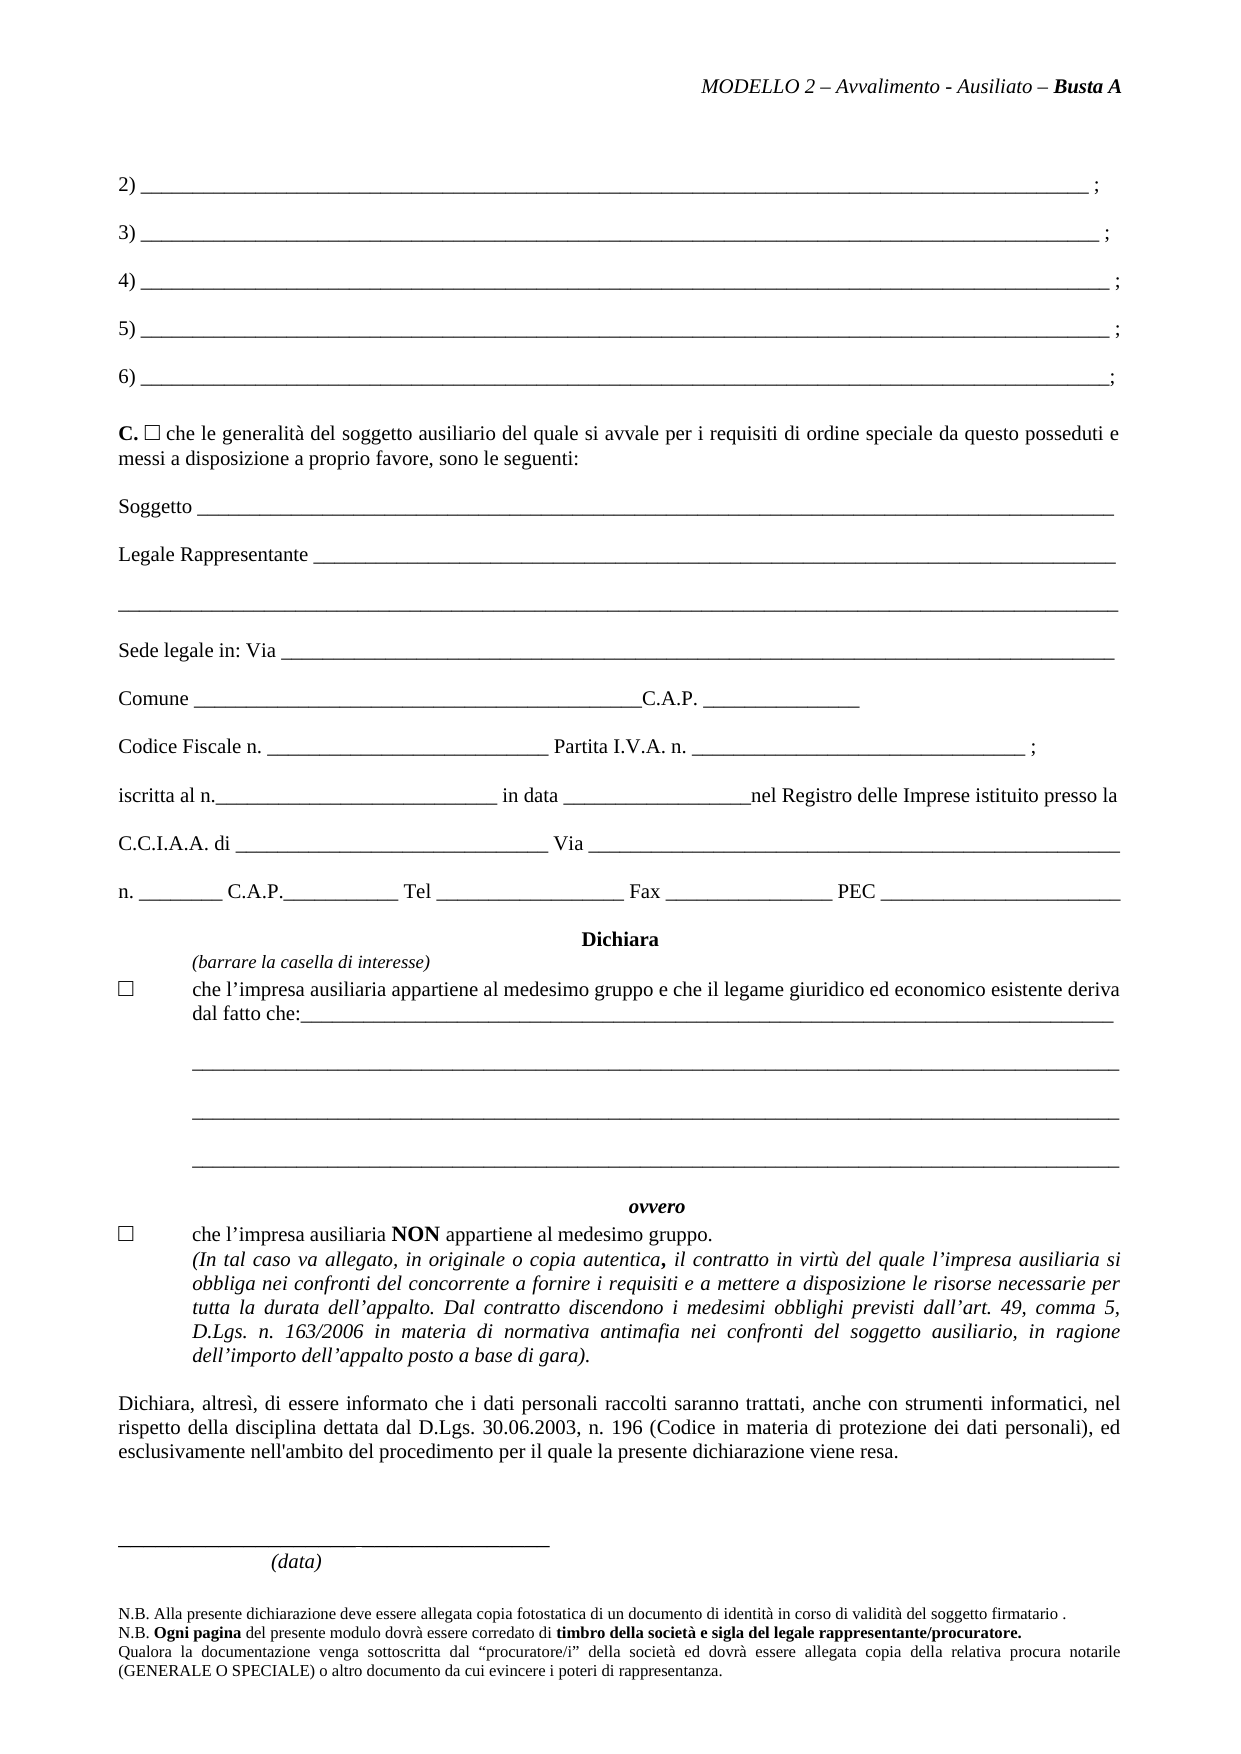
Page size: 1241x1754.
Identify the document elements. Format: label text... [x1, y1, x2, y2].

text 3) ____________________________________________________________________________________________ ; [118, 220, 1122, 244]
text □ che l’impresa ausiliaria NON appartiene al medesimo gruppo. [118, 1218, 1122, 1247]
text (In tal caso va allegato, in originale o copia autentica, il contratto in virtù del quale l’impresa ausiliaria si obbliga nei confronti del concorrente a fornire i requisiti e a mettere a disposizione le risorse necessarie per tutta la durata dell’appalto. Dal contratto discendono i medesimi obblighi previsti dall’art. 49, comma 5, D.Lgs. n. 163/2006 in materia di normativa antimafia nei confronti del soggetto ausiliario, in ragione dell’importo dell’appalto posto a base di gara). [192, 1247, 1122, 1367]
text C.C.I.A.A. di ______________________________ Via ___________________________________________________ [118, 831, 1122, 855]
text 5) _____________________________________________________________________________________________ ; [118, 316, 1122, 340]
text Sede legale in: Via ________________________________________________________________________________ [118, 638, 1122, 662]
text ___________________ _______________ [118, 1521, 1122, 1549]
text _________________________________________________________________________________________ [192, 1049, 1122, 1073]
text Dichiara [118, 927, 1122, 951]
text _________________________________________________________________________________________ [192, 1098, 1122, 1122]
text 6) _____________________________________________________________________________________________; [118, 364, 1122, 388]
text □ che l’impresa ausiliaria appartiene al medesimo gruppo e che il legame giuridico ed economico esistente deriva dal fatto che:______________________________________________________________________________ [118, 973, 1122, 1025]
text C. □ che le generalità del soggetto ausiliario del quale si avvale per i requisiti di ordine speciale da questo posseduti e messi a disposizione a proprio favore, sono le seguenti: [118, 417, 1122, 470]
text ________________________________________________________________________________________________ [118, 590, 1122, 614]
text _________________________________________________________________________________________ [192, 1146, 1122, 1170]
text (data) [118, 1549, 1122, 1573]
text 4) _____________________________________________________________________________________________ ; [118, 268, 1122, 292]
text Legale Rappresentante _____________________________________________________________________________ [118, 542, 1122, 566]
text Codice Fiscale n. ___________________________ Partita I.V.A. n. ________________________________ ; [118, 734, 1122, 758]
text (barrare la casella di interesse) [118, 951, 1122, 973]
text n. ________ C.A.P.___________ Tel __________________ Fax ________________ PEC _______________________ [118, 879, 1122, 903]
text ovvero [118, 1194, 1122, 1218]
text Dichiara, altresì, di essere informato che i dati personali raccolti saranno trattati, anche con strumenti informatici, nel rispetto della disciplina dettata dal D.Lgs. 30.06.2003, n. 196 (Codice in materia di protezione dei dati personali), ed esclusivamente nell'ambito del procedimento per il quale la presente dichiarazione viene resa. [118, 1391, 1122, 1463]
text iscritta al n.___________________________ in data __________________nel Registro delle Imprese istituito presso la [118, 783, 1122, 807]
text Comune ___________________________________________C.A.P. _______________ [118, 686, 1122, 710]
text Soggetto ________________________________________________________________________________________ [118, 494, 1122, 518]
text 2) ___________________________________________________________________________________________ ; [118, 172, 1122, 196]
